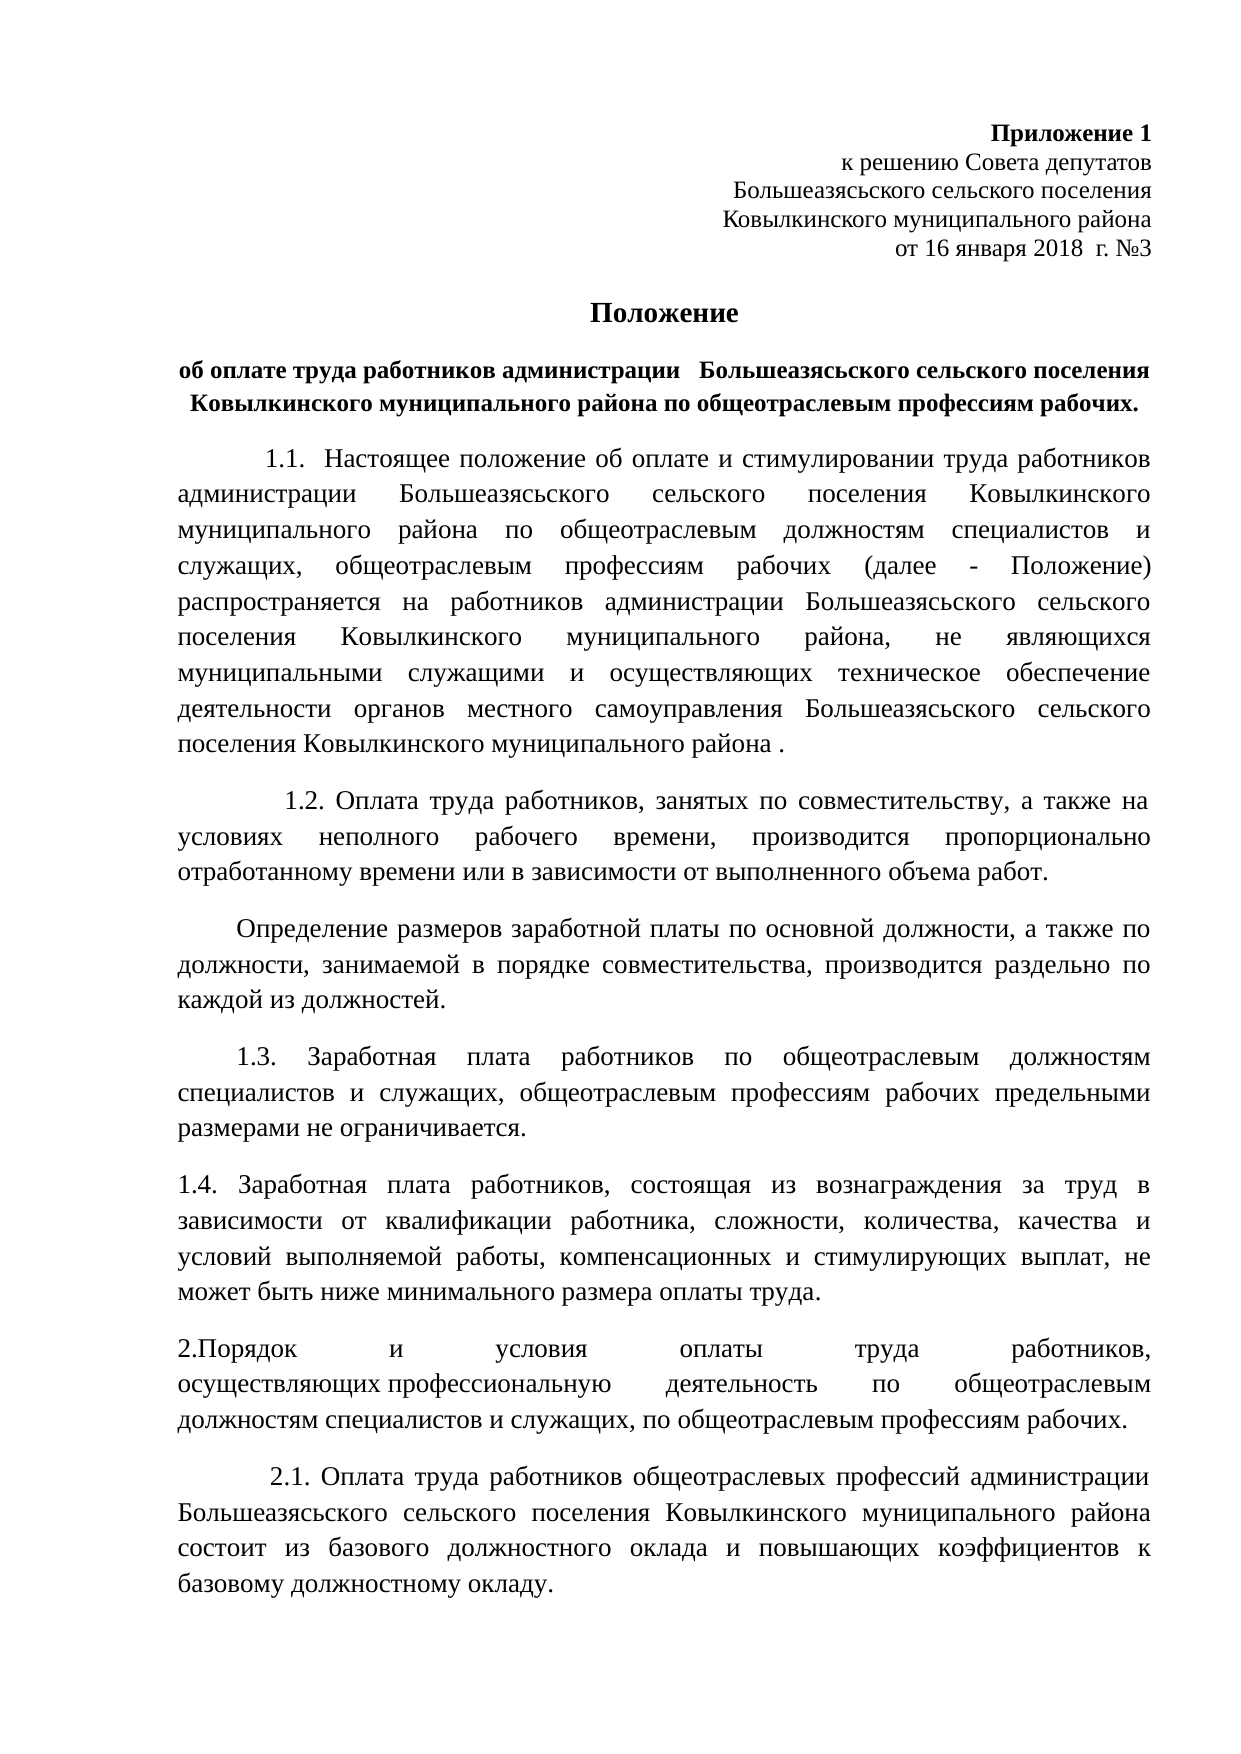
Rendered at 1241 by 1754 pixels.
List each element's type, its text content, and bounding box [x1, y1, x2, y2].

text об оплате труда работников администрации Большеазясьского сельского поселения Ковылкинского муниципального района по общеотраслевым профессиям рабочих. [177, 355, 1152, 417]
text 1.1. Настоящее положение об оплате и стимулировании труда работников администрации Большеазясьского сельского поселения Ковылкинского муниципального района по общеотраслевым должностям специалистов и служащих, общеотраслевым профессиям рабочих (далее - Положение) распространяется на работников администрации Большеазясьского сельского поселения Ковылкинского муниципального района, не являющихся муниципальными служащими и осуществляющих техническое обеспечение деятельности органов местного самоуправления Большеазясьского сельского поселения Ковылкинского муниципального района . [177, 442, 1152, 759]
text Определение размеров заработной платы по основной должности, а также по должности, занимаемой в порядке совместительства, производится раздельно по каждой из должностей. [177, 912, 1152, 1015]
text от 16 января 2018 г. №3 [177, 233, 1152, 262]
text 2.Порядок и условия оплаты труда работников, осуществляющих профессиональную деятельность по общеотраслевым должностям специалистов и служащих, по общеотраслевым профессиям рабочих. [177, 1332, 1152, 1434]
text 1.2. Оплата труда работников, занятых по совместительству, а также на условиях неполного рабочего времени, производится пропорционально отработанному времени или в зависимости от выполненного объема работ. [177, 784, 1152, 887]
text 2.1. Оплата труда работников общеотраслевых профессий администрации Большеазясьского сельского поселения Ковылкинского муниципального района состоит из базового должностного оклада и повышающих коэффициентов к базовому должностному окладу. [177, 1460, 1152, 1598]
text Положение [177, 295, 1152, 329]
text Приложение 1 [177, 118, 1152, 147]
text к решению Совета депутатов [177, 147, 1152, 176]
text Большеазясьского сельского поселения [177, 176, 1152, 204]
text Ковылкинского муниципального района [177, 204, 1152, 233]
text 1.3. Заработная плата работников по общеотраслевым должностям специалистов и служащих, общеотраслевым профессиям рабочих предельными размерами не ограничивается. [177, 1040, 1152, 1143]
text 1.4. Заработная плата работников, состоящая из вознаграждения за труд в зависимости от квалификации работника, сложности, количества, качества и условий выполняемой работы, компенсационных и стимулирующих выплат, не может быть ниже минимального размера оплаты труда. [177, 1168, 1152, 1306]
